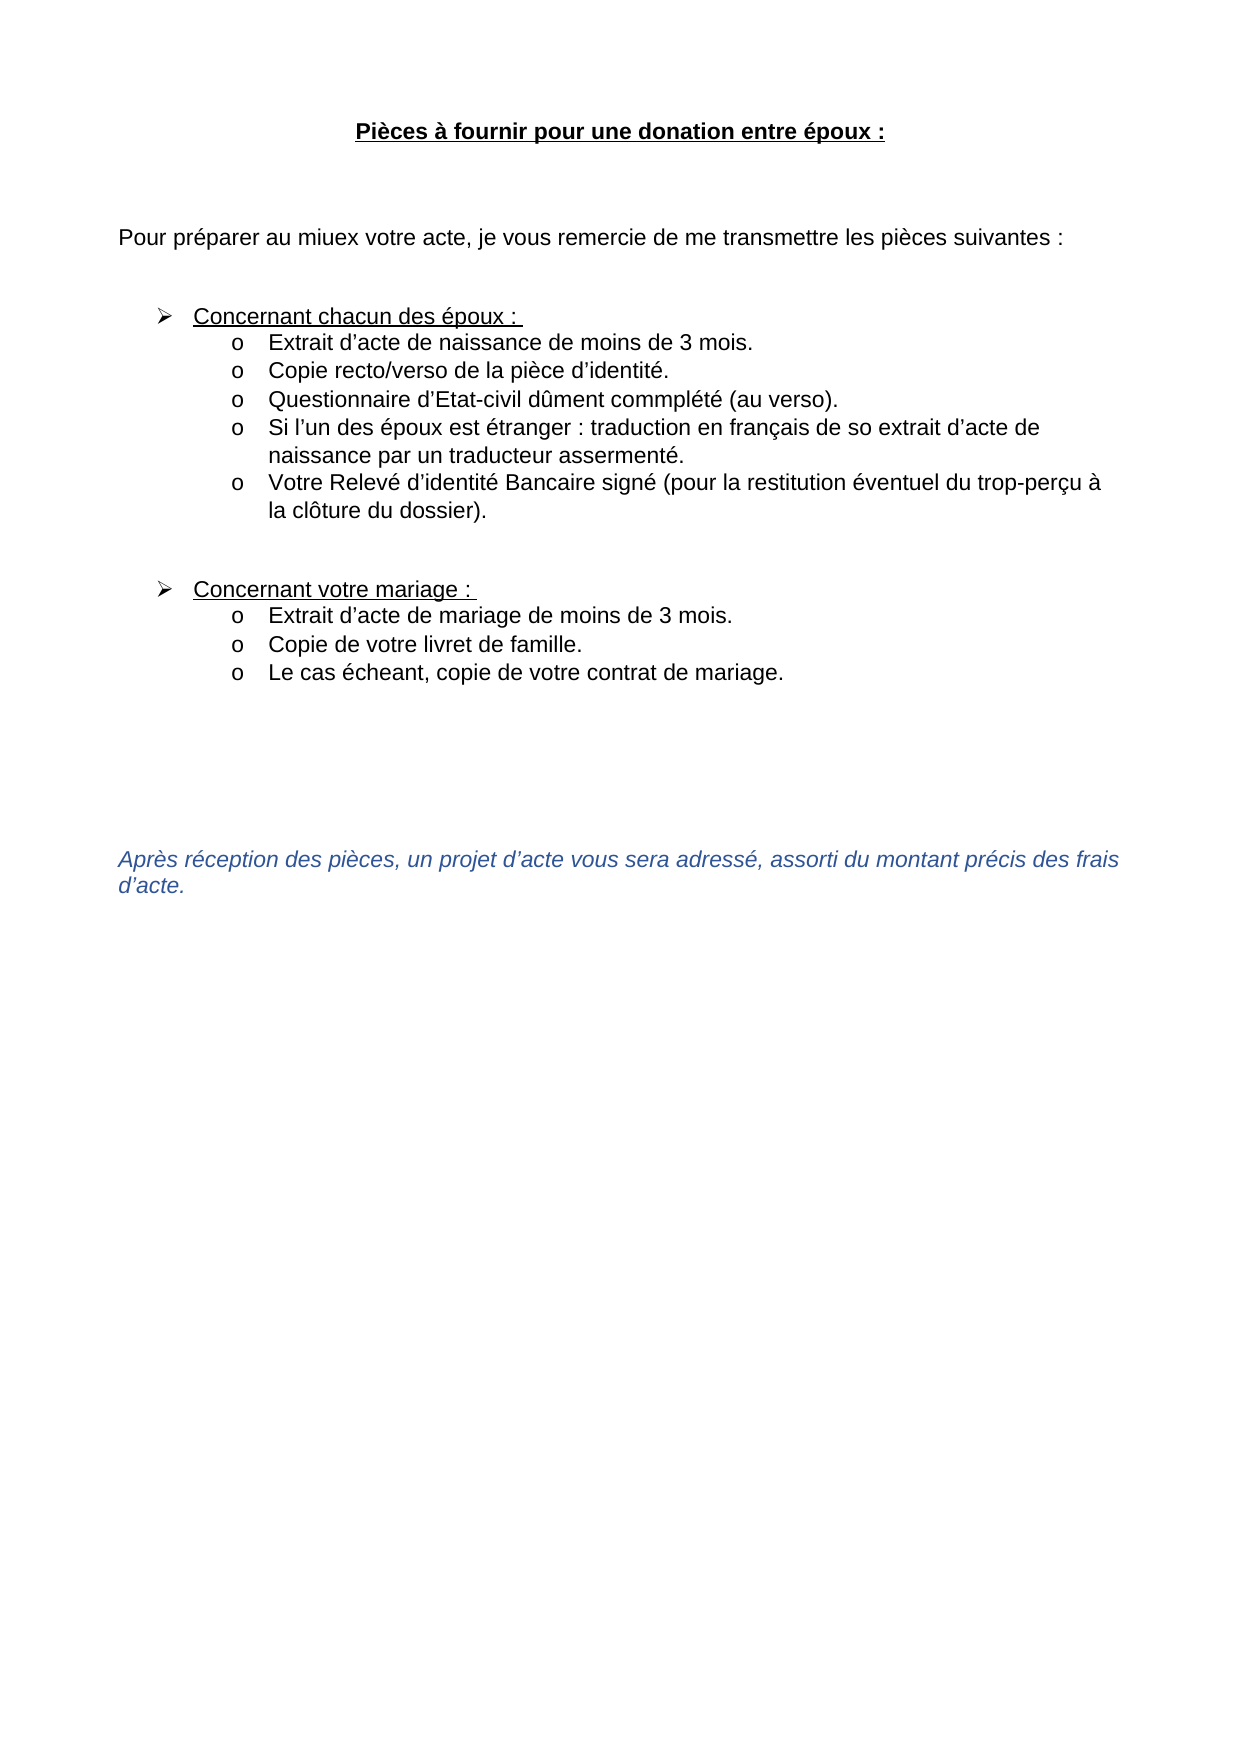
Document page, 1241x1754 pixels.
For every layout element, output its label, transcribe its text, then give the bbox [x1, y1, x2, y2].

list Si l’un des époux est étranger : traduction en français de so extrait d’acte de naissance par un traducteur assermenté. [231, 414, 1122, 469]
text Pour préparer au miuex votre acte, je vous remercie de me transmettre les pièces suivantes : [118, 223, 1122, 250]
list Copie de votre livret de famille. [231, 631, 1122, 659]
list Le cas écheant, copie de votre contrat de mariage. [231, 659, 1122, 687]
list Votre Relevé d’identité Bancaire signé (pour la restitution éventuel du trop-perçu à la clôture du dossier). [231, 469, 1122, 523]
list Concernant chacun des époux : [156, 303, 1122, 329]
list Concernant votre mariage : [156, 576, 1122, 602]
text Pièces à fournir pour une donation entre époux : [118, 118, 1122, 144]
text Après réception des pièces, un projet d’acte vous sera adressé, assorti du montant précis des frais d’acte. [118, 846, 1122, 898]
list Extrait d’acte de naissance de moins de 3 mois. [231, 329, 1122, 357]
list Extrait d’acte de mariage de moins de 3 mois. [231, 602, 1122, 631]
list Questionnaire d’Etat-civil dûment commplété (au verso). [231, 386, 1122, 414]
list Copie recto/verso de la pièce d’identité. [231, 357, 1122, 386]
